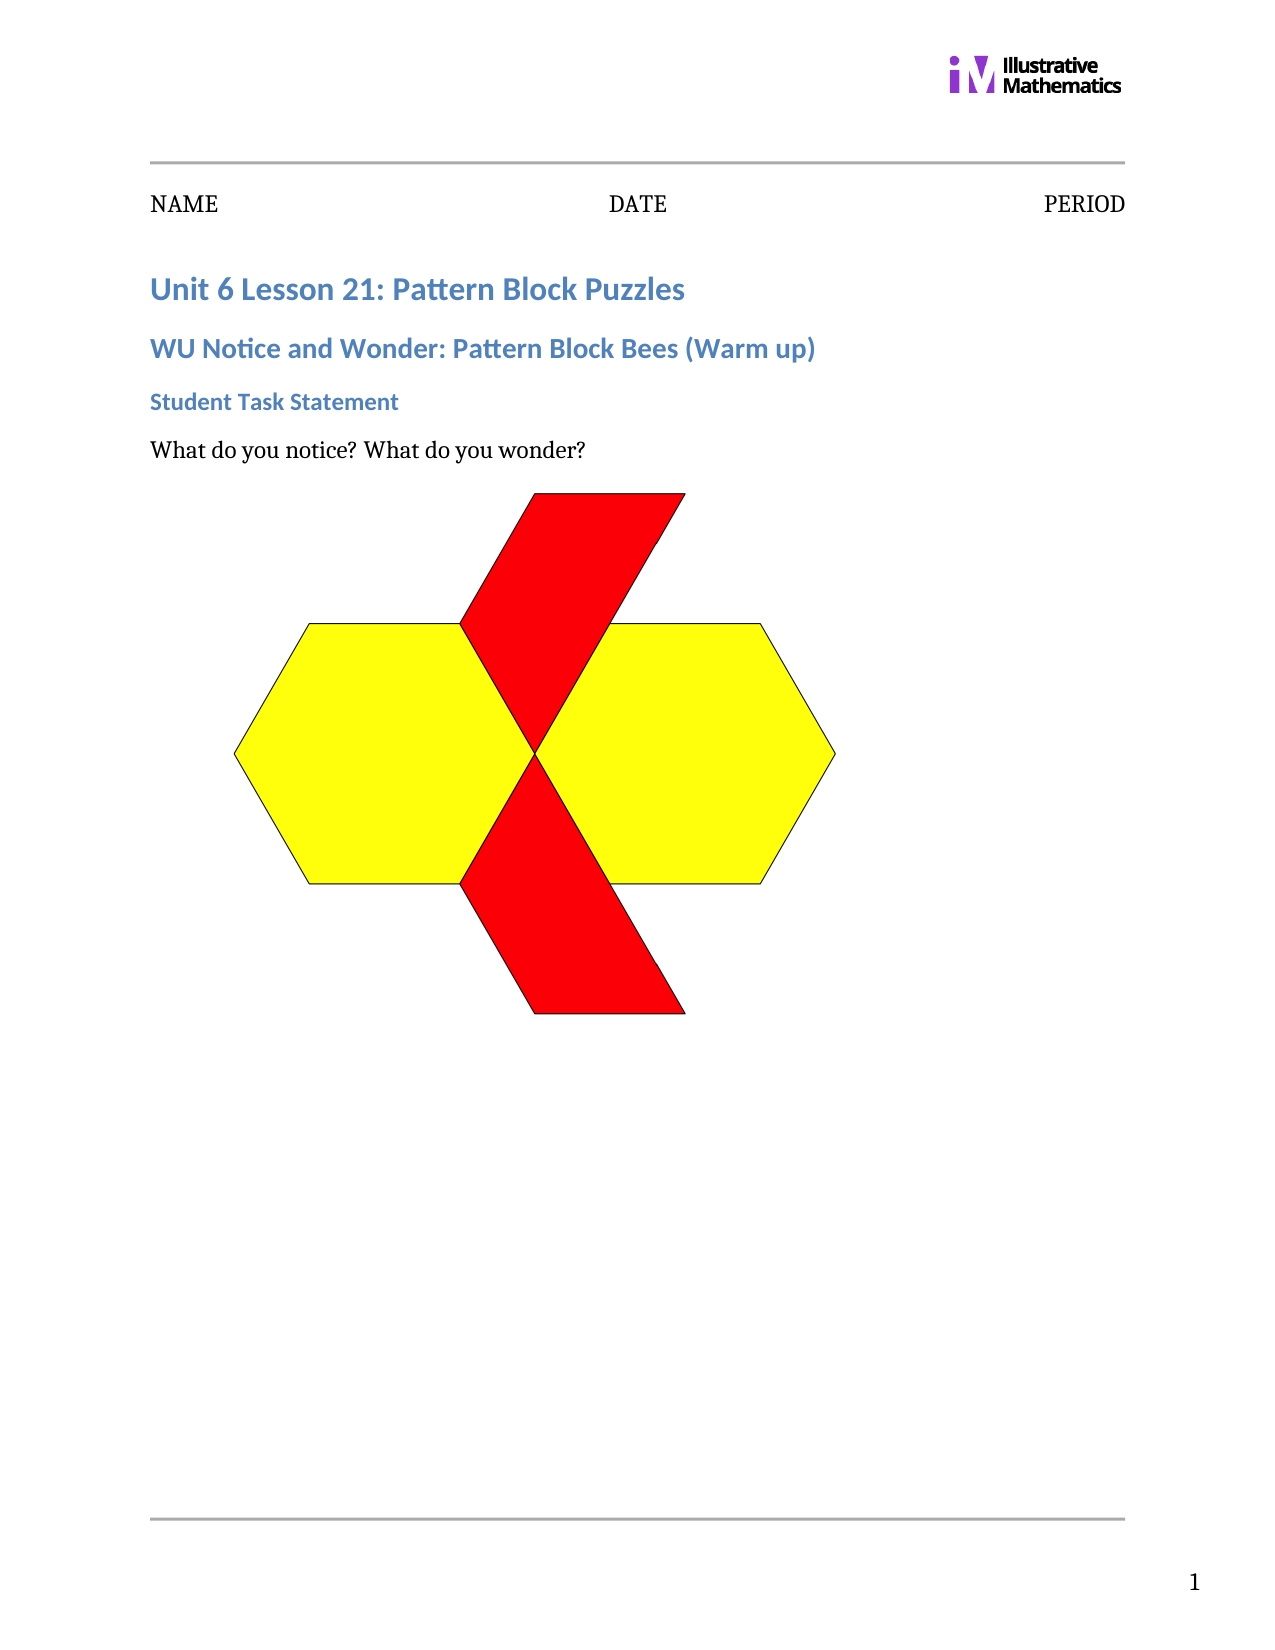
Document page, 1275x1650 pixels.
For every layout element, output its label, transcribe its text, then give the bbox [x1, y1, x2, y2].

picture [168, 483, 900, 1024]
subtitle WU Notice and Wonder: Pattern Block Bees (Warm up) [150, 330, 1125, 366]
text What do you notice? What do you wonder? [150, 436, 1125, 464]
subtitle Student Task Statement [150, 386, 1125, 417]
subtitle Unit 6 Lesson 21: Pattern Block Puzzles [150, 268, 1125, 309]
picture [949, 55, 1121, 93]
